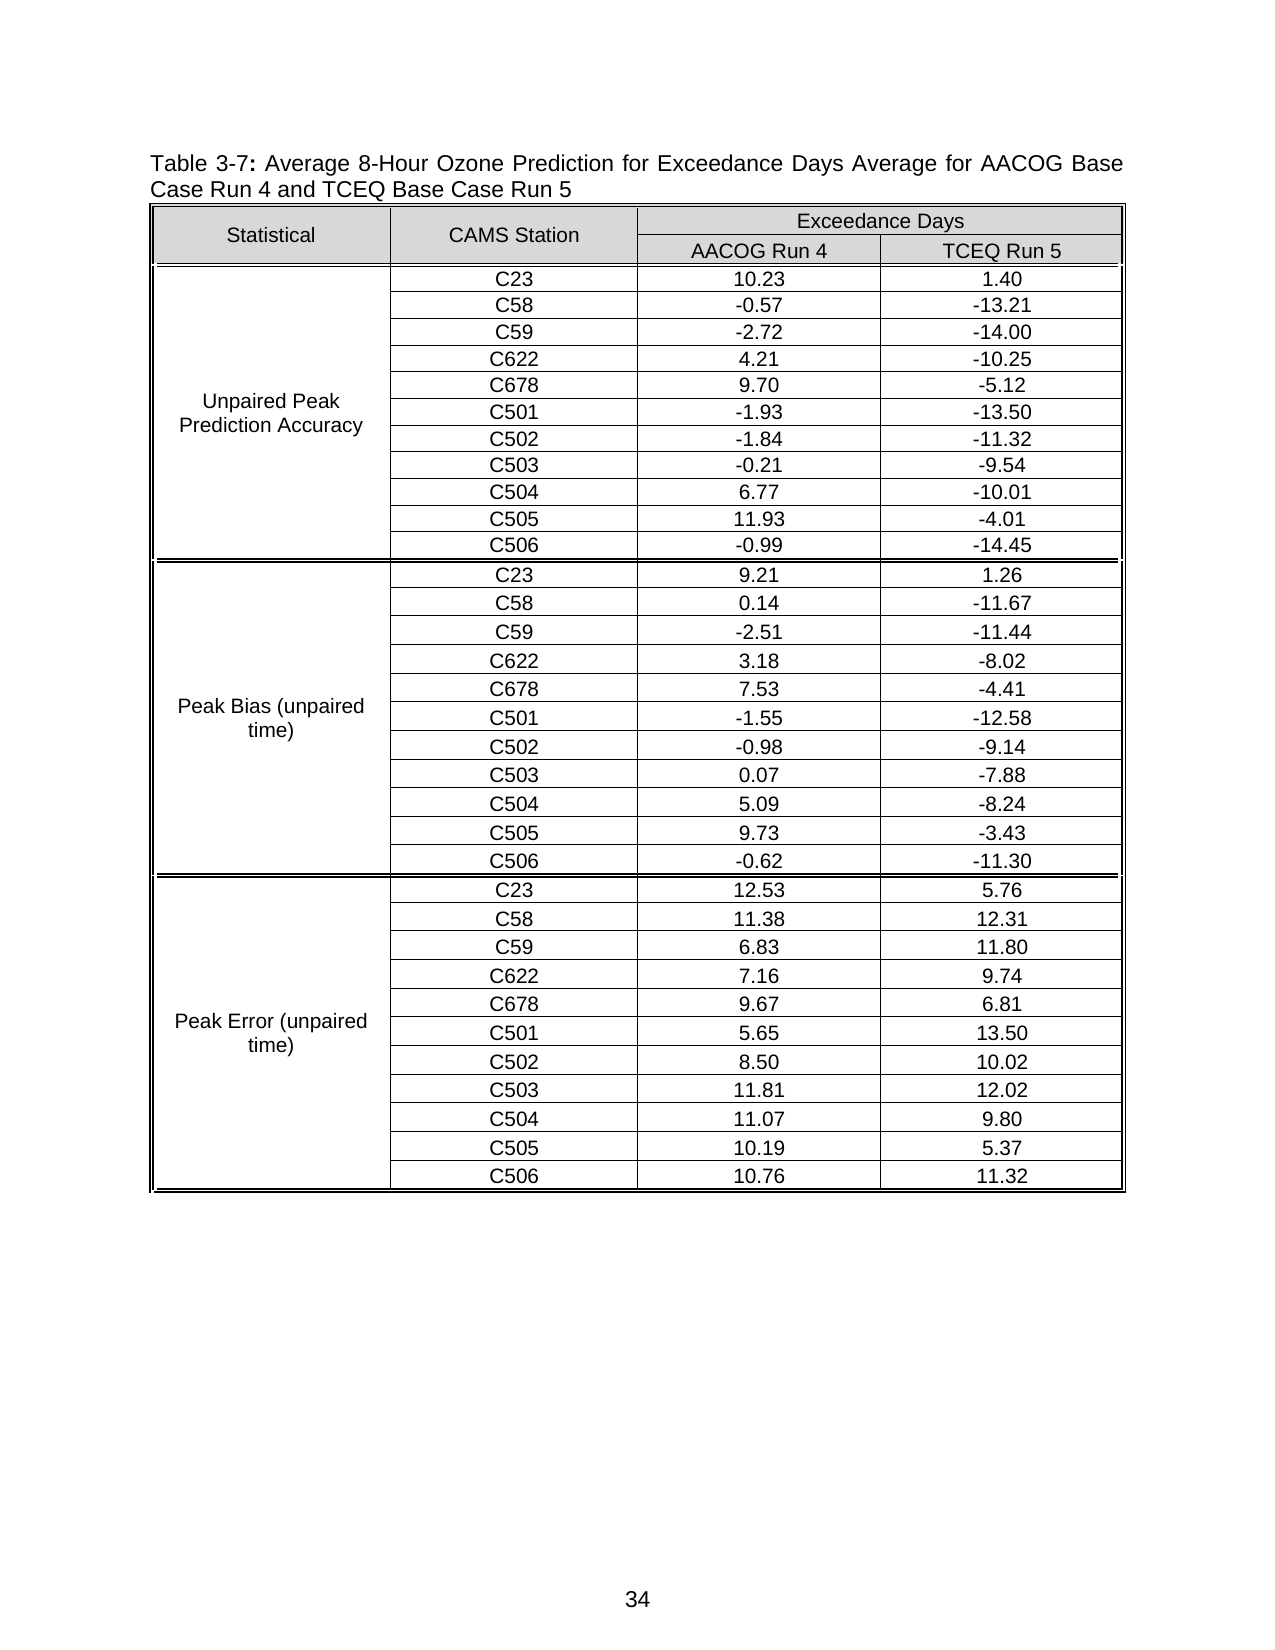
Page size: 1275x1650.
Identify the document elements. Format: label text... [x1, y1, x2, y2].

table_cell 7.16 [638, 960, 880, 988]
table_cell 11.07 [638, 1103, 880, 1131]
table_cell C502 [391, 731, 637, 758]
table_cell 3.18 [638, 645, 880, 672]
table_cell -1.84 [638, 426, 880, 451]
table_cell 10.02 [881, 1046, 1121, 1073]
table_cell -13.50 [881, 399, 1121, 424]
table_cell -14.00 [881, 319, 1121, 344]
table_cell 1.26 [881, 558, 1124, 587]
table_cell -14.45 [881, 532, 1121, 558]
table_cell C504 [391, 788, 637, 816]
table_cell 6.81 [881, 989, 1121, 1016]
table_cell C678 [391, 372, 637, 398]
table_cell 10.76 [638, 1161, 880, 1188]
table_cell 7.53 [638, 674, 880, 701]
table_cell 4.21 [638, 346, 880, 371]
table_cell C678 [391, 989, 637, 1016]
table_cell -2.51 [638, 616, 880, 644]
table_cell C622 [391, 960, 637, 988]
table_cell C503 [391, 1075, 637, 1102]
table_cell -11.44 [881, 616, 1121, 644]
table_cell -1.93 [638, 399, 880, 424]
table_cell 5.09 [638, 788, 880, 816]
table_cell 0.07 [638, 760, 880, 787]
table_cell -5.12 [881, 372, 1121, 398]
table_cell C58 [391, 292, 637, 318]
table_cell 9.73 [638, 817, 880, 844]
table_cell C622 [391, 645, 637, 672]
table_cell -11.32 [881, 426, 1121, 451]
table_cell C59 [391, 319, 637, 344]
table_cell C58 [391, 588, 637, 615]
table_cell 9.70 [638, 372, 880, 398]
table_cell -0.62 [638, 845, 880, 873]
table_cell 1.40 [881, 263, 1124, 291]
table_cell C503 [391, 760, 637, 787]
table_cell C59 [391, 931, 637, 959]
table_cell -11.30 [881, 845, 1121, 873]
table_cell -1.55 [638, 702, 880, 730]
table_cell TCEQ Run 5 [881, 235, 1121, 263]
table_cell C23 [391, 878, 637, 902]
table_cell C502 [391, 1046, 637, 1073]
table_cell C23 [391, 267, 637, 291]
table_cell C59 [391, 616, 637, 644]
table_cell 0.14 [638, 588, 880, 615]
table_cell Peak Error (unpaired time) [151, 873, 390, 1188]
table_cell 9.67 [638, 989, 880, 1016]
table_cell -0.98 [638, 731, 880, 758]
table_cell 6.77 [638, 479, 880, 504]
table_cell 5.65 [638, 1017, 880, 1045]
table_header Exceedance Days [638, 207, 1121, 234]
table_cell 9.21 [638, 563, 880, 587]
table_cell 10.19 [638, 1132, 880, 1159]
table_cell -7.88 [881, 760, 1121, 787]
table_cell C501 [391, 399, 637, 424]
table_cell 9.80 [881, 1103, 1121, 1131]
table_cell C58 [391, 903, 637, 930]
table_header Statistical [154, 207, 390, 263]
table_header CAMS Station [391, 207, 637, 263]
table_cell -10.01 [881, 479, 1121, 504]
table_cell C506 [391, 1161, 637, 1188]
table_cell 13.50 [881, 1017, 1121, 1045]
table_cell C678 [391, 674, 637, 701]
table_cell 6.83 [638, 931, 880, 959]
table_cell 11.93 [638, 506, 880, 531]
table_cell 11.81 [638, 1075, 880, 1102]
table_cell C503 [391, 452, 637, 478]
table_cell C505 [391, 506, 637, 531]
table_cell AACOG Run 4 [638, 235, 880, 263]
table_cell C501 [391, 1017, 637, 1045]
table_cell Peak Bias (unpaired time) [151, 558, 390, 873]
table_cell -2.72 [638, 319, 880, 344]
table_cell -4.41 [881, 674, 1121, 701]
table_cell C506 [391, 845, 637, 873]
table_cell 8.50 [638, 1046, 880, 1073]
table_cell 5.37 [881, 1132, 1121, 1159]
table_cell -9.54 [881, 452, 1121, 478]
table_cell 9.74 [881, 960, 1121, 988]
table_cell 5.76 [881, 873, 1124, 902]
table_cell -3.43 [881, 817, 1121, 844]
table_cell 10.23 [638, 267, 880, 291]
table_cell -0.99 [638, 532, 880, 558]
table_cell C622 [391, 346, 637, 371]
table_cell -4.01 [881, 506, 1121, 531]
table_cell C504 [391, 479, 637, 504]
table_cell C501 [391, 702, 637, 730]
table_cell C505 [391, 817, 637, 844]
table_cell -13.21 [881, 292, 1121, 318]
table_cell 11.32 [881, 1161, 1121, 1188]
table_cell 11.80 [881, 931, 1121, 959]
table_cell C506 [391, 532, 637, 558]
table_cell 11.38 [638, 903, 880, 930]
table_cell Unpaired Peak Prediction Accuracy [151, 263, 390, 558]
table_cell -8.24 [881, 788, 1121, 816]
table_cell -0.21 [638, 452, 880, 478]
table_cell 12.31 [881, 903, 1121, 930]
table_cell C505 [391, 1132, 637, 1159]
table_cell -12.58 [881, 702, 1121, 730]
table_cell 12.53 [638, 878, 880, 902]
table_cell -10.25 [881, 346, 1121, 371]
table_cell 12.02 [881, 1075, 1121, 1102]
table_cell -9.14 [881, 731, 1121, 758]
table_cell -8.02 [881, 645, 1121, 672]
table_cell -11.67 [881, 588, 1121, 615]
table_cell C502 [391, 426, 637, 451]
table_cell -0.57 [638, 292, 880, 318]
table_cell C504 [391, 1103, 637, 1131]
table_cell C23 [391, 563, 637, 587]
